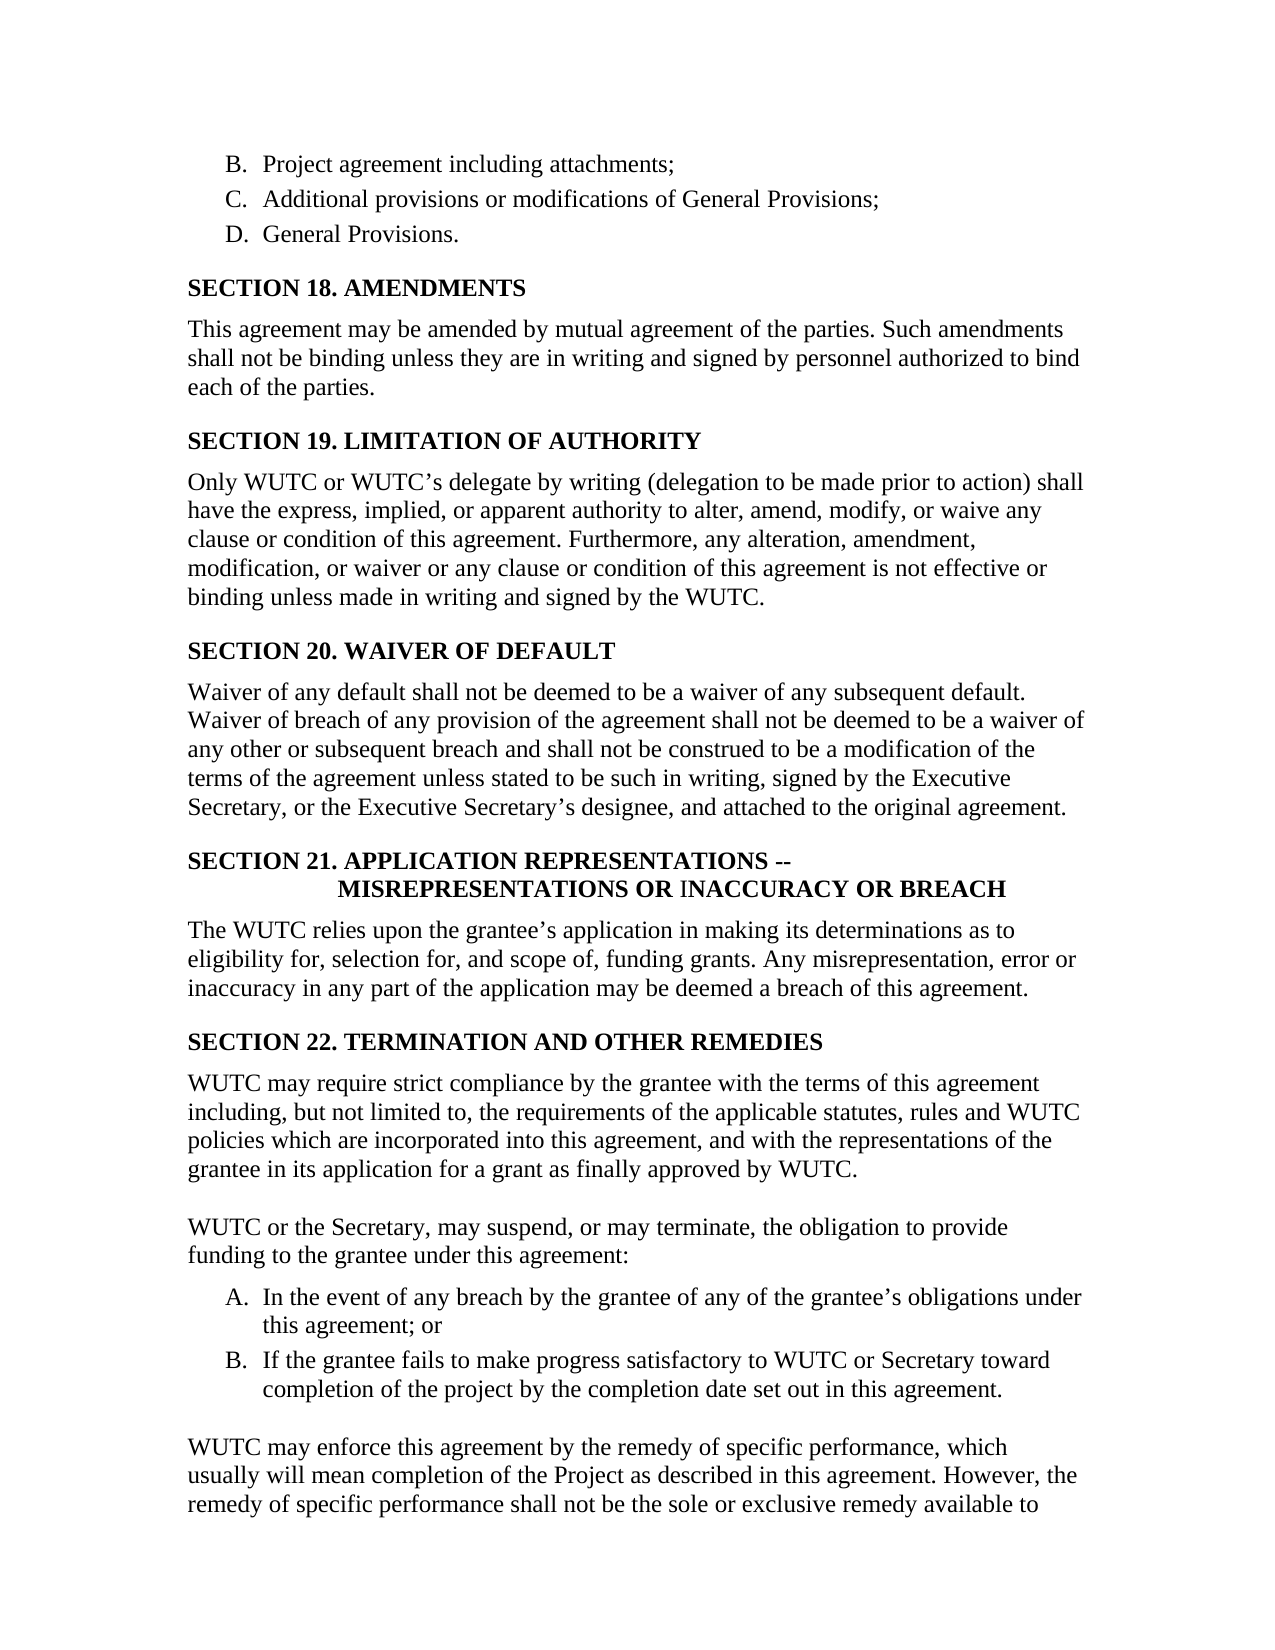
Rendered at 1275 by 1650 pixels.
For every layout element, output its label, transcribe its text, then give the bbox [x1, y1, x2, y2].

list In the event of any breach by the grantee of any of the grantee’s obligations under this agreement; or [225, 1282, 1083, 1339]
text Waiver of any default shall not be deemed to be a waiver of any subsequent default. Waiver of breach of any provision of the agreement shall not be deemed to be a waiver of any other or subsequent breach and shall not be construed to be a modification of the terms of the agreement unless stated to be such in writing, signed by the Executive Secretary, or the Executive Secretary’s designee, and attached to the original agreement. [187, 677, 1086, 820]
list If the grantee fails to make progress satisfactory to WUTC or Secretary toward completion of the project by the completion date set out in this agreement. [225, 1346, 1051, 1403]
text WUTC or the Secretary, may suspend, or may terminate, the obligation to provide funding to the grantee under this agreement: [187, 1212, 1051, 1269]
text This agreement may be amended by mutual agreement of the parties. Such amendments shall not be binding unless they are in writing and signed by personnel authorized to bind each of the parties. [187, 314, 1086, 400]
subtitle SECTION 18. AMENDMENTS [187, 273, 1100, 302]
text The WUTC relies upon the grantee’s application in making its determinations as to eligibility for, selection for, and scope of, funding grants. Any misrepresentation, error or inaccuracy in any part of the application may be deemed a breach of this agreement. [187, 916, 1086, 1002]
list Project agreement including attachments; [225, 149, 1100, 178]
text WUTC may enforce this agreement by the remedy of specific performance, which usually will mean completion of the Project as described in this agreement. However, the remedy of specific performance shall not be the sole or exclusive remedy available to [187, 1432, 1078, 1518]
list Additional provisions or modifications of General Provisions; [225, 184, 1100, 213]
text WUTC may require strict compliance by the grantee with the terms of this agreement including, but not limited to, the requirements of the applicable statutes, rules and WUTC policies which are incorporated into this agreement, and with the representations of the grantee in its application for a grant as finally approved by WUTC. [187, 1068, 1086, 1183]
subtitle SECTION 19. LIMITATION OF AUTHORITY [187, 426, 1100, 455]
subtitle SECTION 21. APPLICATION REPRESENTATIONS -- MISREPRESENTATIONS OR INACCURACY OR BREACH [187, 847, 1051, 903]
subtitle SECTION 22. TERMINATION AND OTHER REMEDIES [187, 1027, 1100, 1056]
text Only WUTC or WUTC’s delegate by writing (delegation to be made prior to action) shall have the express, implied, or apparent authority to alter, amend, modify, or waive any clause or condition of this agreement. Furthermore, any alteration, amendment, modification, or waiver or any clause or condition of this agreement is not effective or binding unless made in writing and signed by the WUTC. [187, 467, 1086, 610]
subtitle SECTION 20. WAIVER OF DEFAULT [187, 636, 1100, 665]
list General Provisions. [225, 219, 1100, 248]
